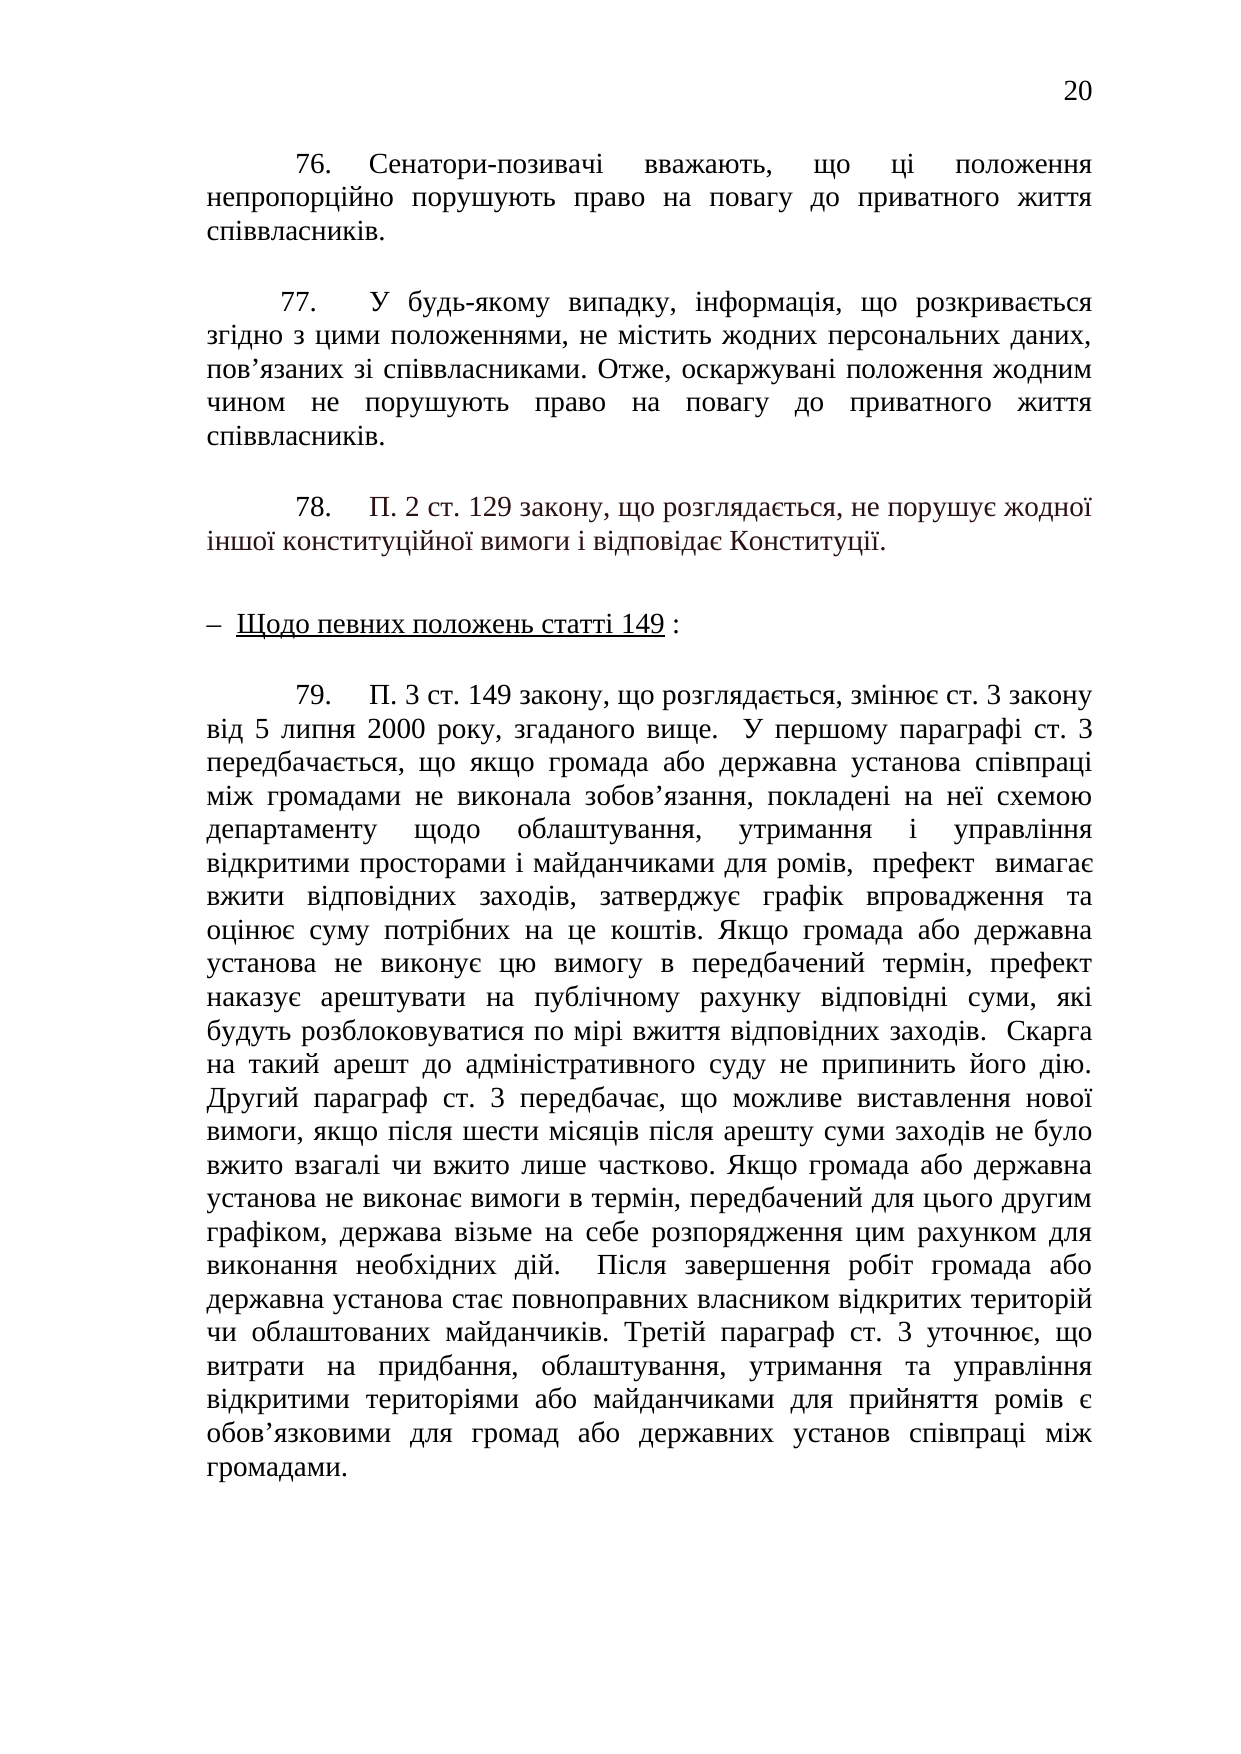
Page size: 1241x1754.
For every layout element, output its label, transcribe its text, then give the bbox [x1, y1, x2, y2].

list П. 2 ст. 129 закону, що розглядається, не порушує жодної іншої конституційної вимоги і відповідає Конституції. [206, 489, 1093, 556]
list Щодо певних положень статті 149 : [206, 606, 1105, 640]
list У будь-якому випадку, інформація, що розкривається згідно з цими положеннями, не містить жодних персональних даних, пов’язаних зі співвласниками. Отже, оскаржувані положення жодним чином не порушують право на повагу до приватного життя співвласників. [206, 284, 1093, 452]
list П. 3 ст. 149 закону, що розглядається, змінює ст. 3 закону від 5 липня 2000 року, згаданого вище. У першому параграфі ст. 3 передбачається, що якщо громада або державна установа співпраці між громадами не виконала зобов’язання, покладені на неї схемою департаменту щодо облаштування, утримання і управління відкритими просторами і майданчиками для ромів, префект вимагає вжити відповідних заходів, затверджує графік впровадження та оцінює суму потрібних на це коштів. Якщо громада або державна установа не виконує цю вимогу в передбачений термін, префект наказує арештувати на публічному рахунку відповідні суми, які будуть розблоковуватися по мірі вжиття відповідних заходів. Скарга на такий арешт до адміністративного суду не припинить його дію. Другий параграф ст. 3 передбачає, що можливе виставлення нової вимоги, якщо після шести місяців після арешту суми заходів не було вжито взагалі чи вжито лише частково. Якщо громада або державна установа не виконає вимоги в термін, передбачений для цього другим графіком, держава візьме на себе розпорядження цим рахунком для виконання необхідних дій. Після завершення робіт громада або державна установа стає повноправних власником відкритих територій чи облаштованих майданчиків. Третій параграф ст. 3 уточнює, що витрати на придбання, облаштування, утримання та управління відкритими територіями або майданчиками для прийняття ромів є обов’язковими для громад або державних установ співпраці між громадами. [206, 677, 1093, 1482]
list Сенатори-позивачі вважають, що ці положення непропорційно порушують право на повагу до приватного життя співвласників. [206, 146, 1093, 246]
